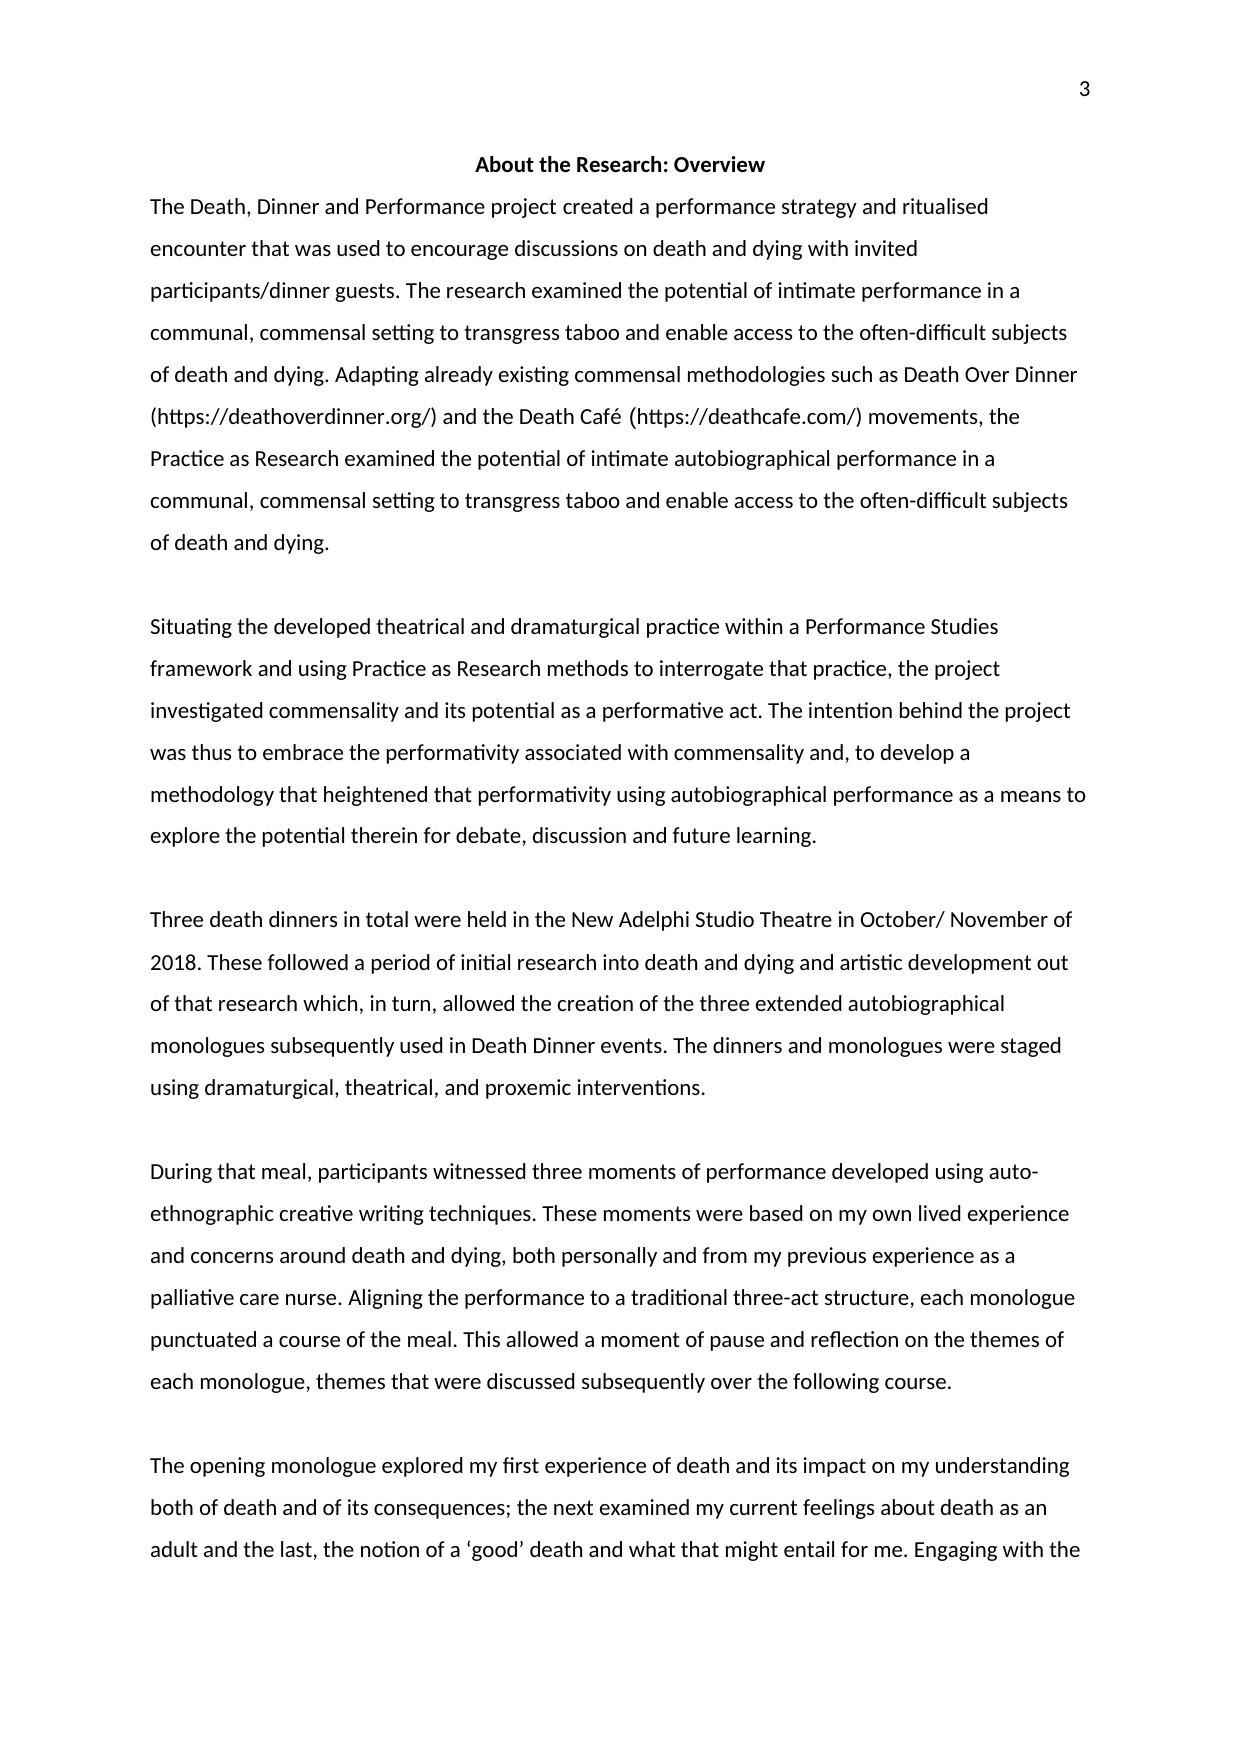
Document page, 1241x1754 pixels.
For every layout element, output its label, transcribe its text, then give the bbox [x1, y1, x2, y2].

text During that meal, participants witnessed three moments of performance developed using auto-ethnographic creative writing techniques. These moments were based on my own lived experience and concerns around death and dying, both personally and from my previous experience as a palliative care nurse. Aligning the performance to a traditional three-act structure, each monologue punctuated a course of the meal. This allowed a moment of pause and reflection on the themes of each monologue, themes that were discussed subsequently over the following course. [150, 1157, 1090, 1395]
text Situating the developed theatrical and dramaturgical practice within a Performance Studies framework and using Practice as Research methods to interrogate that practice, the project investigated commensality and its potential as a performative act. The intention behind the project was thus to embrace the performativity associated with commensality and, to develop a methodology that heightened that performativity using autobiographical performance as a means to explore the potential therein for debate, discussion and future learning. [150, 612, 1090, 850]
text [150, 1451, 1090, 1563]
text Three death dinners in total were held in the New Adelphi Studio Theatre in October/ November of 2018. These followed a period of initial research into death and dying and artistic development out of that research which, in turn, allowed the creation of the three extended autobiographical monologues subsequently used in Death Dinner events. The dinners and monologues were staged using dramaturgical, theatrical, and proxemic interventions. [150, 906, 1090, 1102]
text The Death, Dinner and Performance project created a performance strategy and ritualised encounter that was used to encourage discussions on death and dying with invited participants/dinner guests. The research examined the potential of intimate performance in a communal, commensal setting to transgress taboo and enable access to the often-difficult subjects of death and dying. Adapting already existing commensal methodologies such as Death Over Dinner (https://deathoverdinner.org/) and the Death Café (https://deathcafe.com/) movements, the Practice as Research examined the potential of intimate autobiographical performance in a communal, commensal setting to transgress taboo and enable access to the often-difficult subjects of death and dying. [150, 192, 1090, 556]
text About the Research: Overview [150, 150, 1090, 178]
